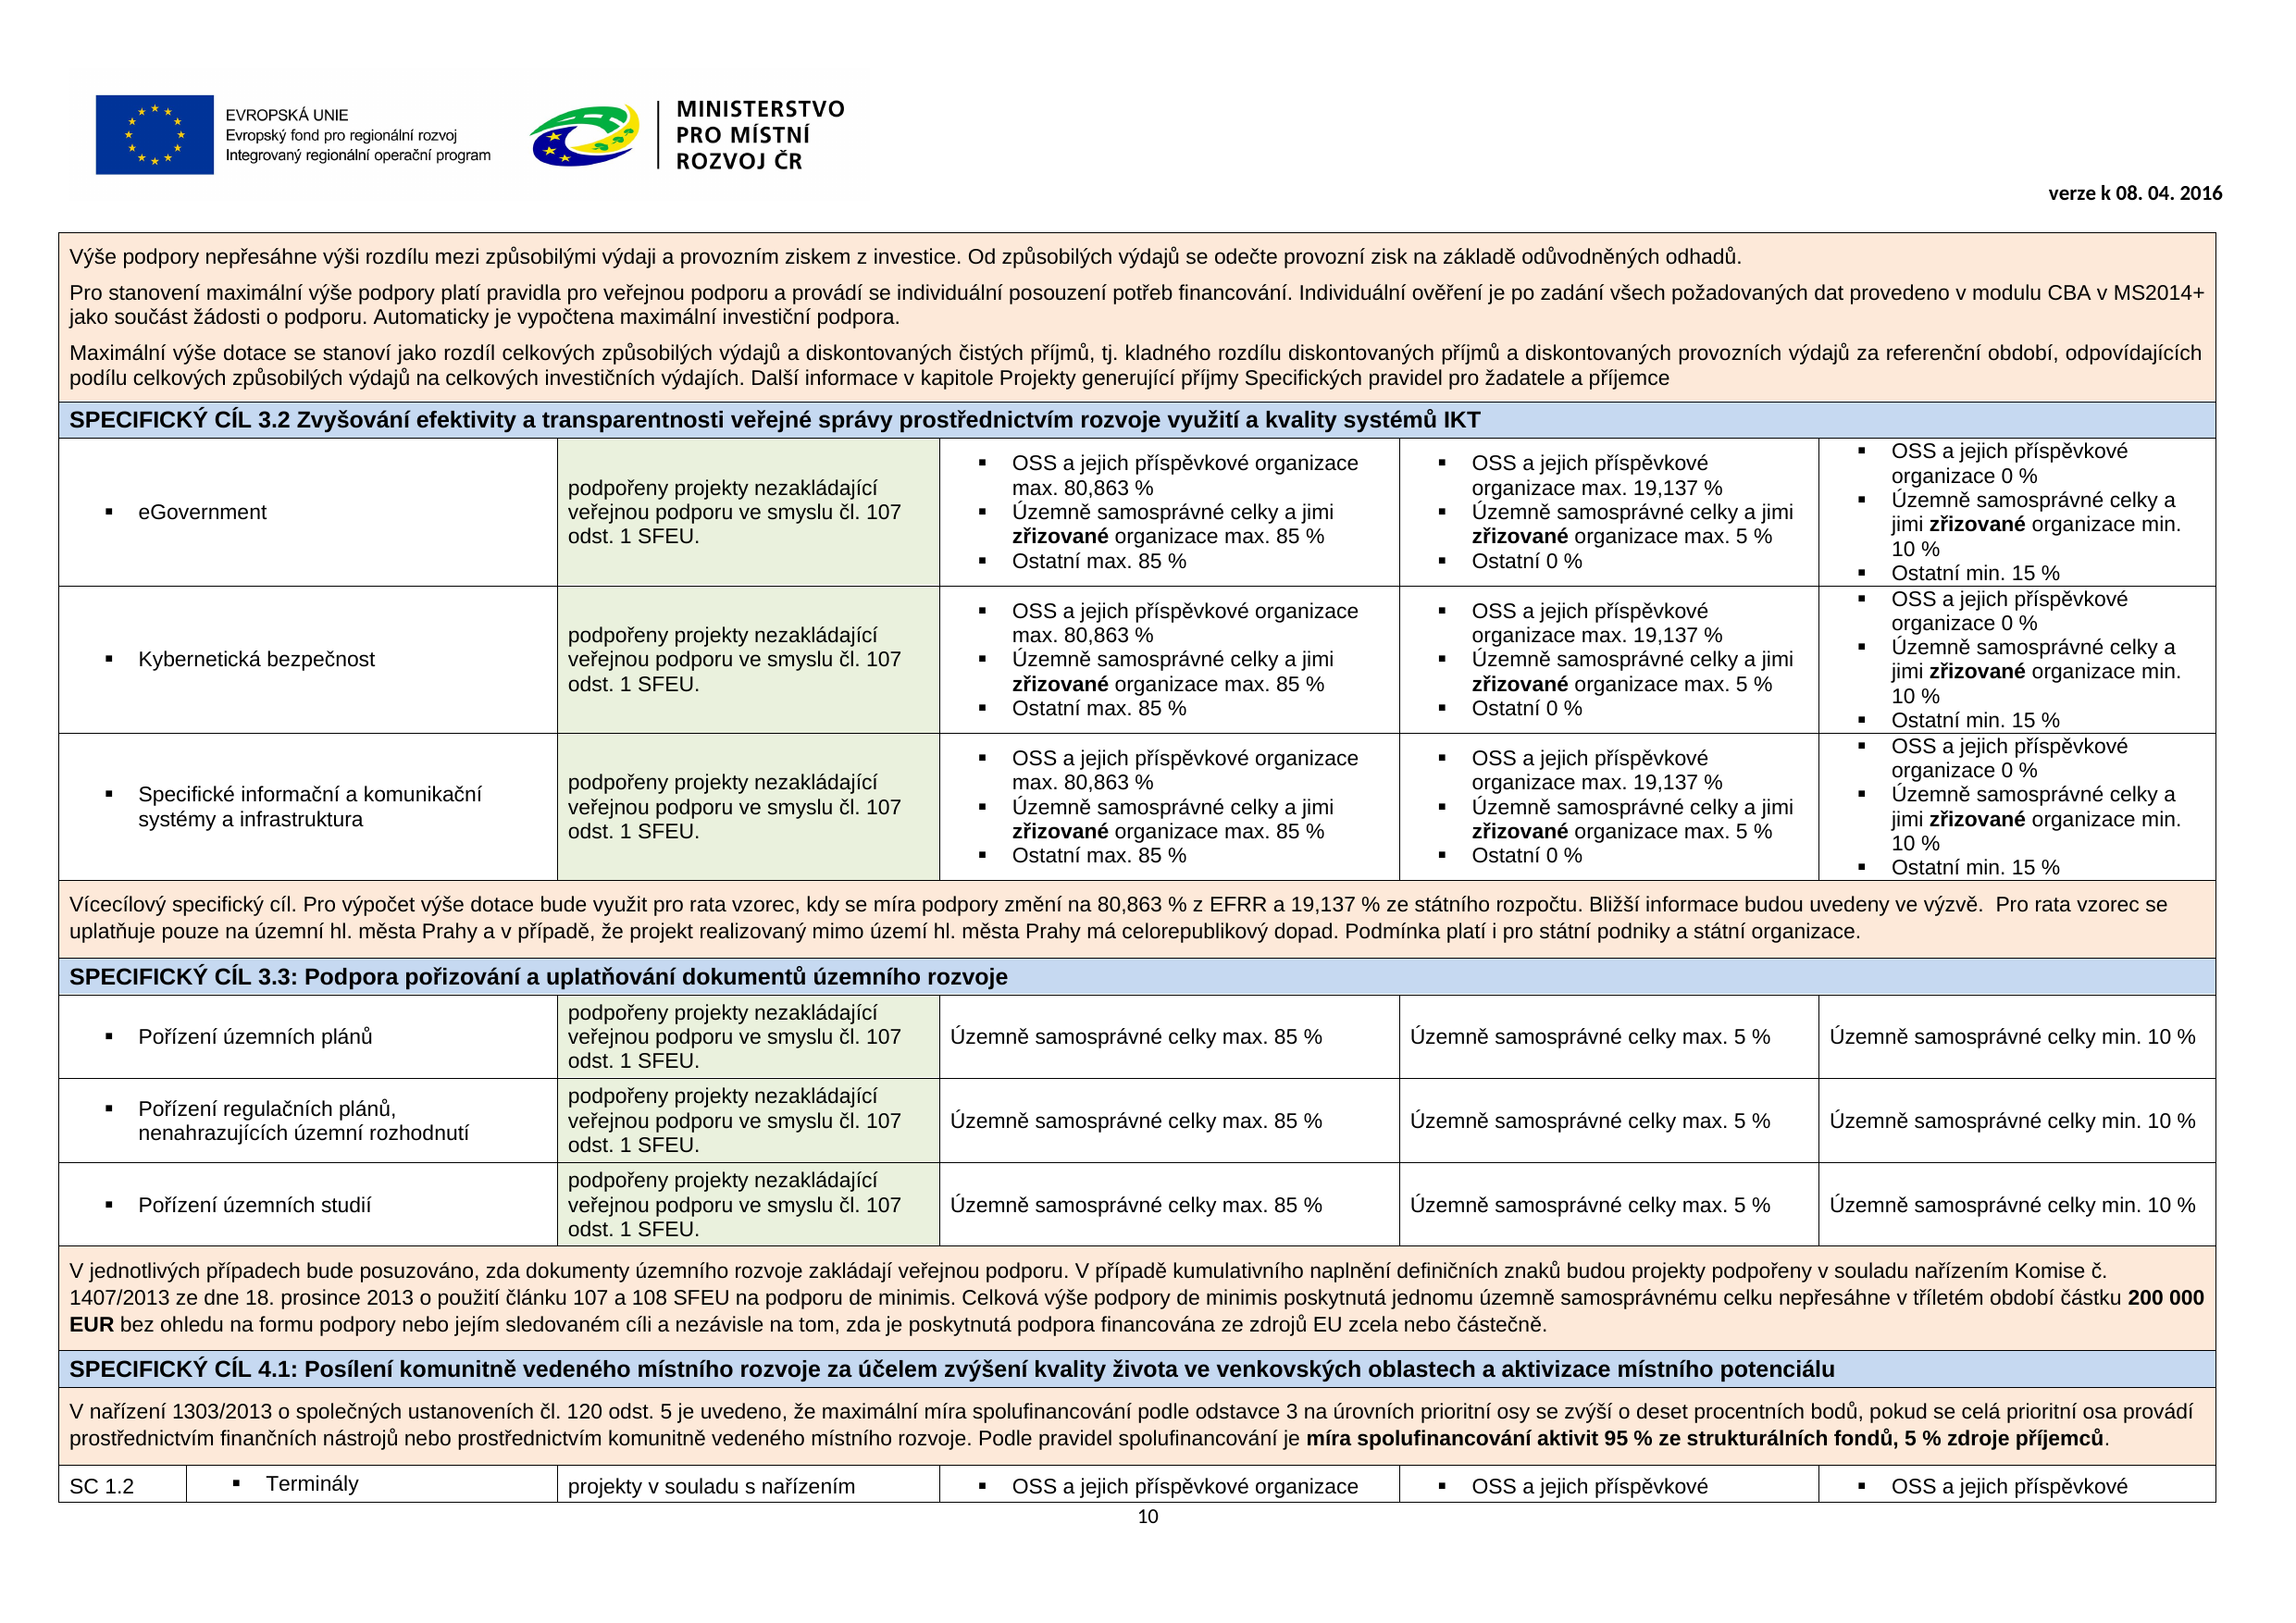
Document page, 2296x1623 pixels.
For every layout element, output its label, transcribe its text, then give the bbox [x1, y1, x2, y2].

table_cell OSS a jejich příspěvkové organizace max. 80,863 % Územně samosprávné celky a jimi zřizované organizace max. 85 % Ostatní max. 85 % [940, 439, 1399, 585]
table_cell Územně samosprávné celky min. 10 % [1819, 1163, 2215, 1245]
table_cell OSS a jejich příspěvkové organizace max. 80,863 % Územně samosprávné celky a jimi zřizované organizace max. 85 % Ostatní max. 85 % [940, 587, 1399, 733]
table_cell podpořeny projekty nezakládající veřejnou podporu ve smyslu čl. 107 odst. 1 SFEU. [558, 996, 939, 1077]
table_cell Kybernetická bezpečnost [59, 587, 557, 733]
table_cell SC 1.2 [59, 1466, 186, 1502]
table_cell Územně samosprávné celky max. 5 % [1400, 996, 1818, 1077]
table_cell OSS a jejich příspěvkové organizace max. 19,137 % Územně samosprávné celky a jimi zřizované organizace max. 5 % Ostatní 0 % [1400, 734, 1818, 880]
table_cell Územně samosprávné celky min. 10 % [1819, 1079, 2215, 1162]
table_cell OSS a jejich příspěvkové organizace max. 95 % Územně samosprávné celky a jimi zřizované organizace max. 95 % Ostatní max. 95 % [940, 1466, 1399, 1502]
table_cell podpořeny projekty nezakládající veřejnou podporu ve smyslu čl. 107 odst. 1 SFEU. [558, 1163, 939, 1245]
table_cell OSS a jejich příspěvkové organizace 0 % Územně samosprávné celky a jimi zřizované organizace 0 % Ostatní 0 % [1400, 1466, 1818, 1502]
table_cell Územně samosprávné celky max. 85 % [940, 1079, 1399, 1162]
picture [69, 68, 870, 201]
table_cell SPECIFICKÝ CÍL 3.2 Zvyšování efektivity a transparentnosti veřejné správy prostřednictvím rozvoje využití a kvality systémů IKT [59, 403, 2215, 438]
table_cell podpořeny projekty nezakládající veřejnou podporu ve smyslu čl. 107 odst. 1 SFEU. [558, 587, 939, 733]
table_cell V jednotlivých případech bude posuzováno, zda dokumenty územního rozvoje zakládají veřejnou podporu. V případě kumulativního naplnění definičních znaků budou projekty podpořeny v souladu nařízením Komise č. 1407/2013 ze dne 18. prosince 2013 o použití článku 107 a 108 SFEU na podporu de minimis. Celková výše podpory de minimis poskytnutá jednomu územně samosprávnému celku nepřesáhne v tříletém období částku 200 000 EUR bez ohledu na formu podpory nebo jejím sledovaném cíli a nezávisle na tom, zda je poskytnutá podpora financována ze zdrojů EU zcela nebo částečně. [59, 1246, 2215, 1350]
table_cell Terminály [187, 1466, 557, 1502]
table_cell SPECIFICKÝ CÍL 4.1: Posílení komunitně vedeného místního rozvoje za účelem zvýšení kvality života ve venkovských oblastech a aktivizace místního potenciálu [59, 1351, 2215, 1387]
table_cell OSS a jejich příspěvkové organizace max. 19,137 % Územně samosprávné celky a jimi zřizované organizace max. 5 % Ostatní 0 % [1400, 439, 1818, 585]
table_cell OSS a jejich příspěvkové organizace 0 % Územně samosprávné celky a jimi zřizované organizace min. 10 % Ostatní min. 15 % [1819, 439, 2215, 585]
table_cell OSS a jejich příspěvkové organizace max. 19,137 % Územně samosprávné celky a jimi zřizované organizace max. 5 % Ostatní 0 % [1400, 587, 1818, 733]
table_cell OSS a jejich příspěvkové organizace max. 80,863 % Územně samosprávné celky a jimi zřizované organizace max. 85 % Ostatní max. 85 % [940, 734, 1399, 880]
table_cell eGovernment [59, 439, 557, 585]
table_cell Územně samosprávné celky min. 10 % [1819, 996, 2215, 1077]
table_cell Územně samosprávné celky max. 5 % [1400, 1163, 1818, 1245]
table_cell Vícecílový specifický cíl. Pro výpočet výše dotace bude využit pro rata vzorec, kdy se míra podpory změní na 80,863 % z EFRR a 19,137 % ze státního rozpočtu. Bližší informace budou uvedeny ve výzvě. Pro rata vzorec se uplatňuje pouze na územní hl. města Prahy a v případě, že projekt realizovaný mimo území hl. města Prahy má celorepublikový dopad. Podmínka platí i pro státní podniky a státní organizace. [59, 881, 2215, 958]
table_cell V nařízení 1303/2013 o společných ustanoveních čl. 120 odst. 5 je uvedeno, že maximální míra spolufinancování podle odstavce 3 na úrovních prioritní osy se zvýší o deset procentních bodů, pokud se celá prioritní osa provádí prostřednictvím finančních nástrojů nebo prostřednictvím komunitně vedeného místního rozvoje. Podle pravidel spolufinancování je míra spolufinancování aktivit 95 % ze strukturálních fondů, 5 % zdroje příjemců. [59, 1388, 2215, 1465]
table_cell Územně samosprávné celky max. 85 % [940, 1163, 1399, 1245]
table_cell Pořízení územních studií [59, 1163, 557, 1245]
table_cell Pořízení územních plánů [59, 996, 557, 1077]
table_cell OSS a jejich příspěvkové organizace min. 5 % Územně samosprávné celky a jimi zřizované organizace min. 5 % Ostatní min. 5 % [1819, 1466, 2215, 1502]
table_cell Pořízení regulačních plánů, nenahrazujících územní rozhodnutí [59, 1079, 557, 1162]
table_cell Územně samosprávné celky max. 5 % [1400, 1079, 1818, 1162]
table_cell podpořeny projekty nezakládající veřejnou podporu ve smyslu čl. 107 odst. 1 SFEU. [558, 734, 939, 880]
table_cell Specifické informační a komunikační systémy a infrastruktura [59, 734, 557, 880]
table_cell Výše podpory nepřesáhne výši rozdílu mezi způsobilými výdaji a provozním ziskem z investice. Od způsobilých výdajů se odečte provozní zisk na základě odůvodněných odhadů. Pro stanovení maximální výše podpory platí pravidla pro veřejnou podporu a provádí se individuální posouzení potřeb financování. Individuální ověření je po zadání všech požadovaných dat provedeno v modulu CBA v MS2014+ jako součást žádosti o podporu. Automaticky je vypočtena maximální investiční podpora. Maximální výše dotace se stanoví jako rozdíl celkových způsobilých výdajů a diskontovaných čistých příjmů, tj. kladného rozdílu diskontovaných příjmů a diskontovaných provozních výdajů za referenční období, odpovídajících podílu celkových způsobilých výdajů na celkových investičních výdajích. Další informace v kapitole Projekty generující příjmy Specifických pravidel pro žadatele a příjemce [59, 233, 2215, 401]
table_cell SPECIFICKÝ CÍL 3.3: Podpora pořizování a uplatňování dokumentů územního rozvoje [59, 959, 2215, 994]
table_cell podpořeny projekty nezakládající veřejnou podporu ve smyslu čl. 107 odst. 1 SFEU. [558, 1079, 939, 1162]
table_cell OSS a jejich příspěvkové organizace 0 % Územně samosprávné celky a jimi zřizované organizace min. 10 % Ostatní min. 15 % [1819, 734, 2215, 880]
table_cell Územně samosprávné celky max. 85 % [940, 996, 1399, 1077]
table_cell OSS a jejich příspěvkové organizace 0 % Územně samosprávné celky a jimi zřizované organizace min. 10 % Ostatní min. 15 % [1819, 587, 2215, 733]
table_cell podpořeny projekty nezakládající veřejnou podporu ve smyslu čl. 107 odst. 1 SFEU. [558, 439, 939, 585]
